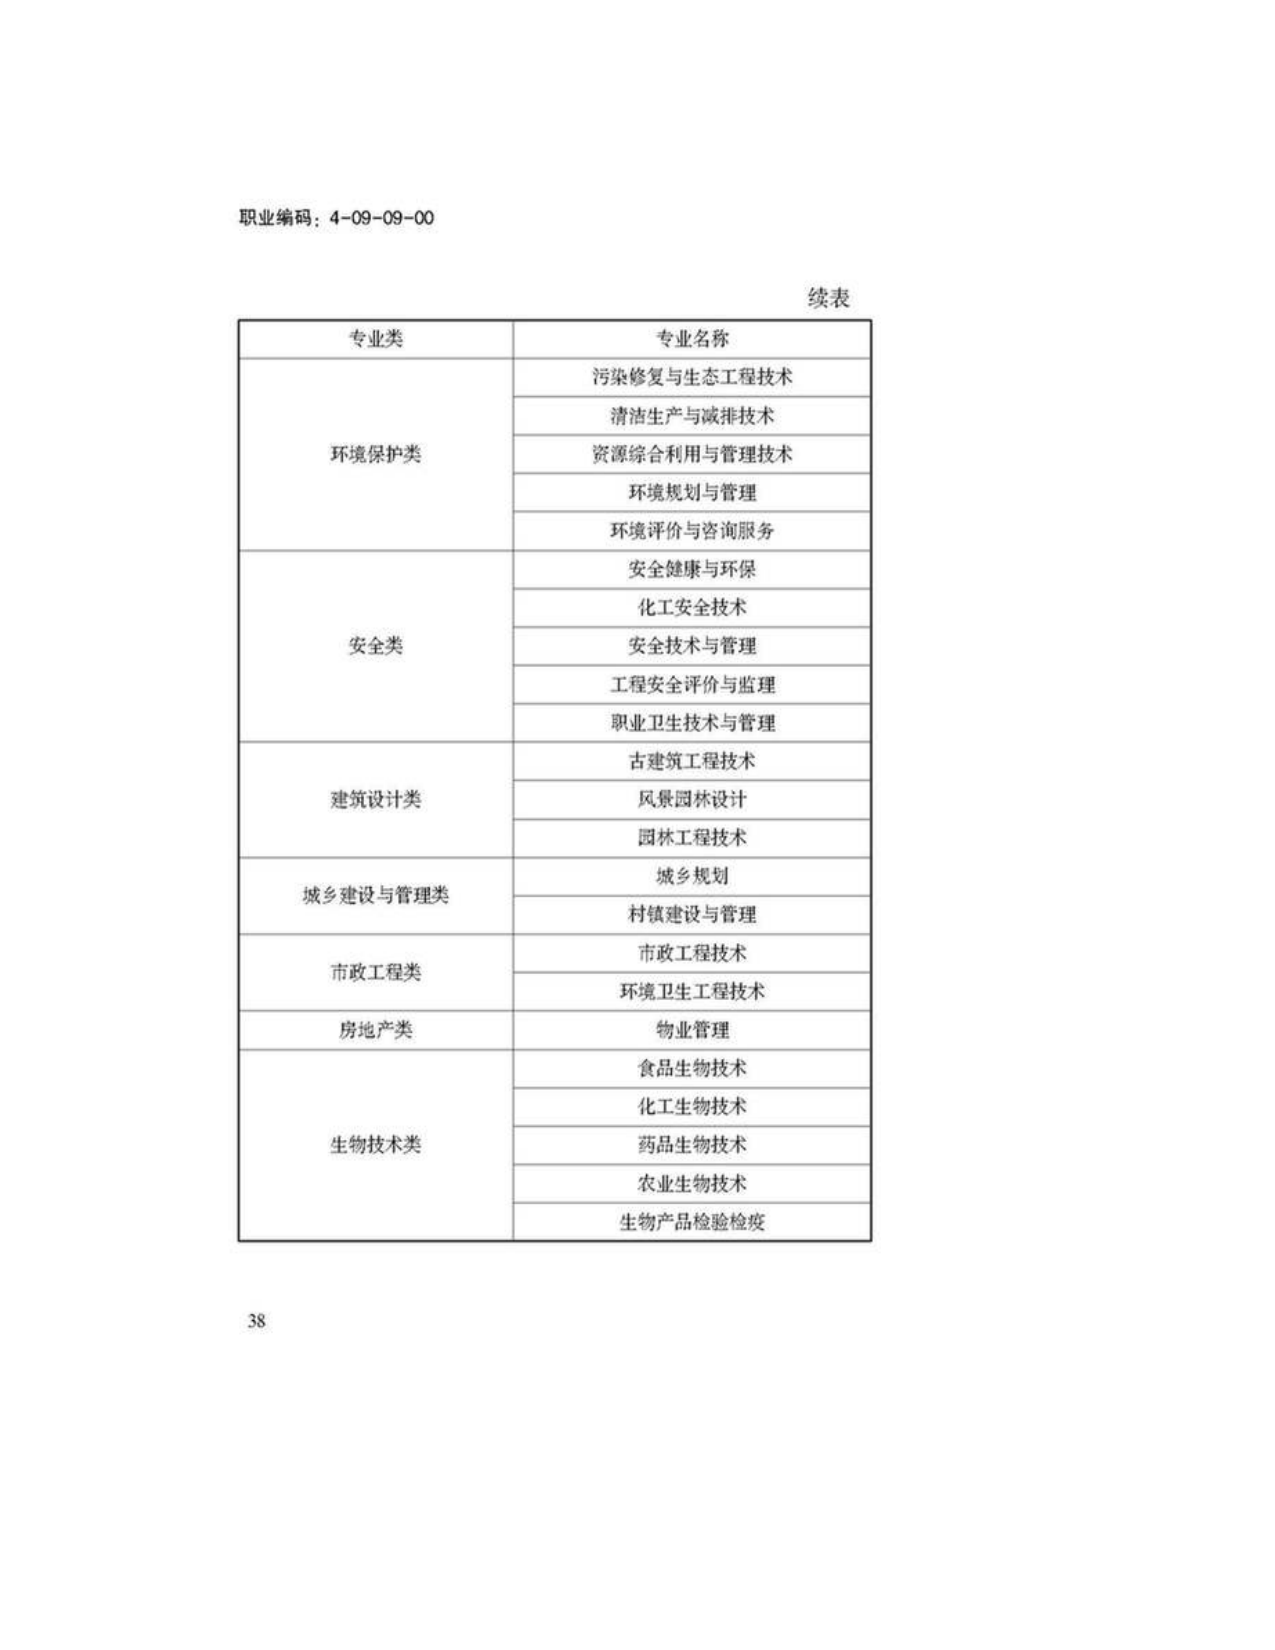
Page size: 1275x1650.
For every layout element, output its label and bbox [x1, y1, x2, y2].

picture [118, 118, 1004, 1420]
